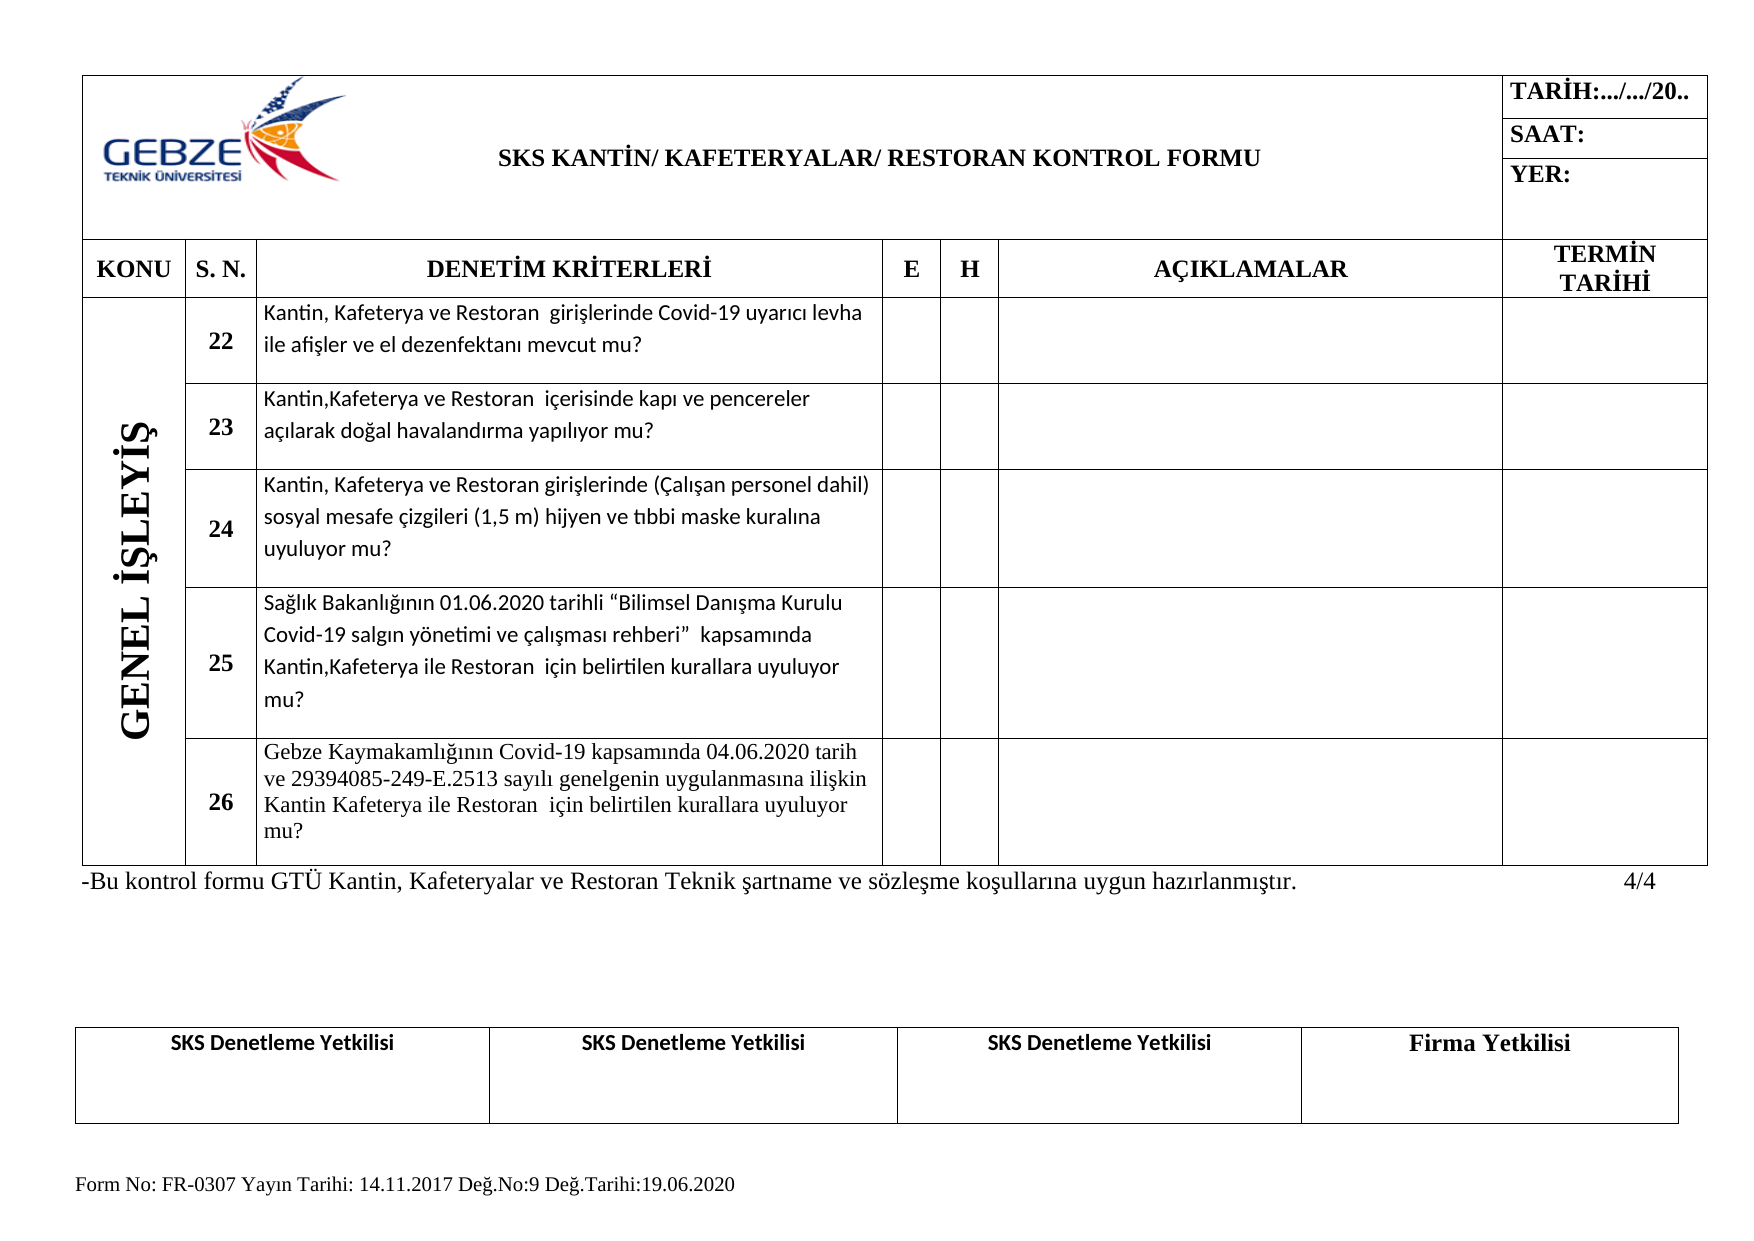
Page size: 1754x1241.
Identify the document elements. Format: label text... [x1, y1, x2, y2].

table_cell [1503, 470, 1707, 587]
table_cell [883, 384, 940, 469]
table_cell [941, 739, 998, 865]
text -Bu kontrol formu GTÜ Kantin, Kafeteryalar ve Restoran Teknik şartname ve sözleşme koşullarına uygun hazırlanmıştır. 4/4 [75, 866, 1679, 894]
table_cell [941, 298, 998, 383]
table_cell S. N. [186, 240, 256, 297]
table_cell E [883, 240, 940, 297]
table_cell [941, 588, 998, 737]
table_cell SAAT: [1503, 119, 1707, 158]
table_cell [999, 384, 1502, 469]
table_header SKS Denetleme Yetkilisi [76, 1028, 489, 1123]
table_cell [883, 588, 940, 737]
table_cell Sağlık Bakanlığının 01.06.2020 tarihli “Bilimsel Danışma Kurulu Covid-19 salgın yönetimi ve çalışması rehberi” kapsamında Kantin,Kafeterya ile Restoran için belirtilen kurallara uyuluyor mu? [257, 588, 882, 737]
table_cell [1503, 384, 1707, 469]
table_cell Kantin, Kafeterya ve Restoran girişlerinde (Çalışan personel dahil) sosyal mesafe çizgileri (1,5 m) hijyen ve tıbbi maske kuralına uyuluyor mu? [257, 470, 882, 587]
table_cell [941, 470, 998, 587]
table_cell [1503, 588, 1707, 737]
table_header TARİH:.../.../20.. [1503, 76, 1707, 118]
table_cell Gebze Kaymakamlığının Covid-19 kapsamında 04.06.2020 tarih ve 29394085-249-E.2513 sayılı genelgenin uygulanmasına ilişkin Kantin Kafeterya ile Restoran için belirtilen kurallara uyuluyor mu? [257, 739, 882, 865]
table_cell 23 [186, 384, 256, 469]
table_cell [883, 298, 940, 383]
table_cell [999, 470, 1502, 587]
table_cell AÇIKLAMALAR [999, 240, 1502, 297]
table_header Firma Yetkilisi [1302, 1028, 1678, 1123]
table_cell [883, 739, 940, 865]
table_cell [999, 298, 1502, 383]
table_cell 26 [186, 739, 256, 865]
table_cell [999, 588, 1502, 737]
table_header [83, 76, 256, 238]
table_cell [999, 739, 1502, 865]
table_cell H [941, 240, 998, 297]
table_cell [1503, 739, 1707, 865]
table_cell Kantin,Kafeterya ve Restoran içerisinde kapı ve pencereler açılarak doğal havalandırma yapılıyor mu? [257, 384, 882, 469]
table_cell [941, 384, 998, 469]
table_header SKS KANTİN/ KAFETERYALAR/ RESTORAN KONTROL FORMU [256, 76, 1502, 238]
table_cell [883, 470, 940, 587]
table_cell GENEL İŞLEYİŞ [83, 298, 185, 865]
table_header SKS Denetleme Yetkilisi [898, 1028, 1301, 1123]
table_cell Kantin, Kafeterya ve Restoran girişlerinde Covid-19 uyarıcı levha ile afişler ve el dezenfektanı mevcut mu? [257, 298, 882, 383]
table_cell TERMİN TARİHİ [1503, 240, 1707, 297]
table_cell 25 [186, 588, 256, 737]
table_cell [1503, 298, 1707, 383]
table_cell DENETİM KRİTERLERİ [257, 240, 882, 297]
table_header SKS Denetleme Yetkilisi [490, 1028, 897, 1123]
table_cell KONU [83, 240, 185, 297]
table_cell 22 [186, 298, 256, 383]
table_cell YER: [1503, 159, 1707, 238]
table_cell 24 [186, 470, 256, 587]
